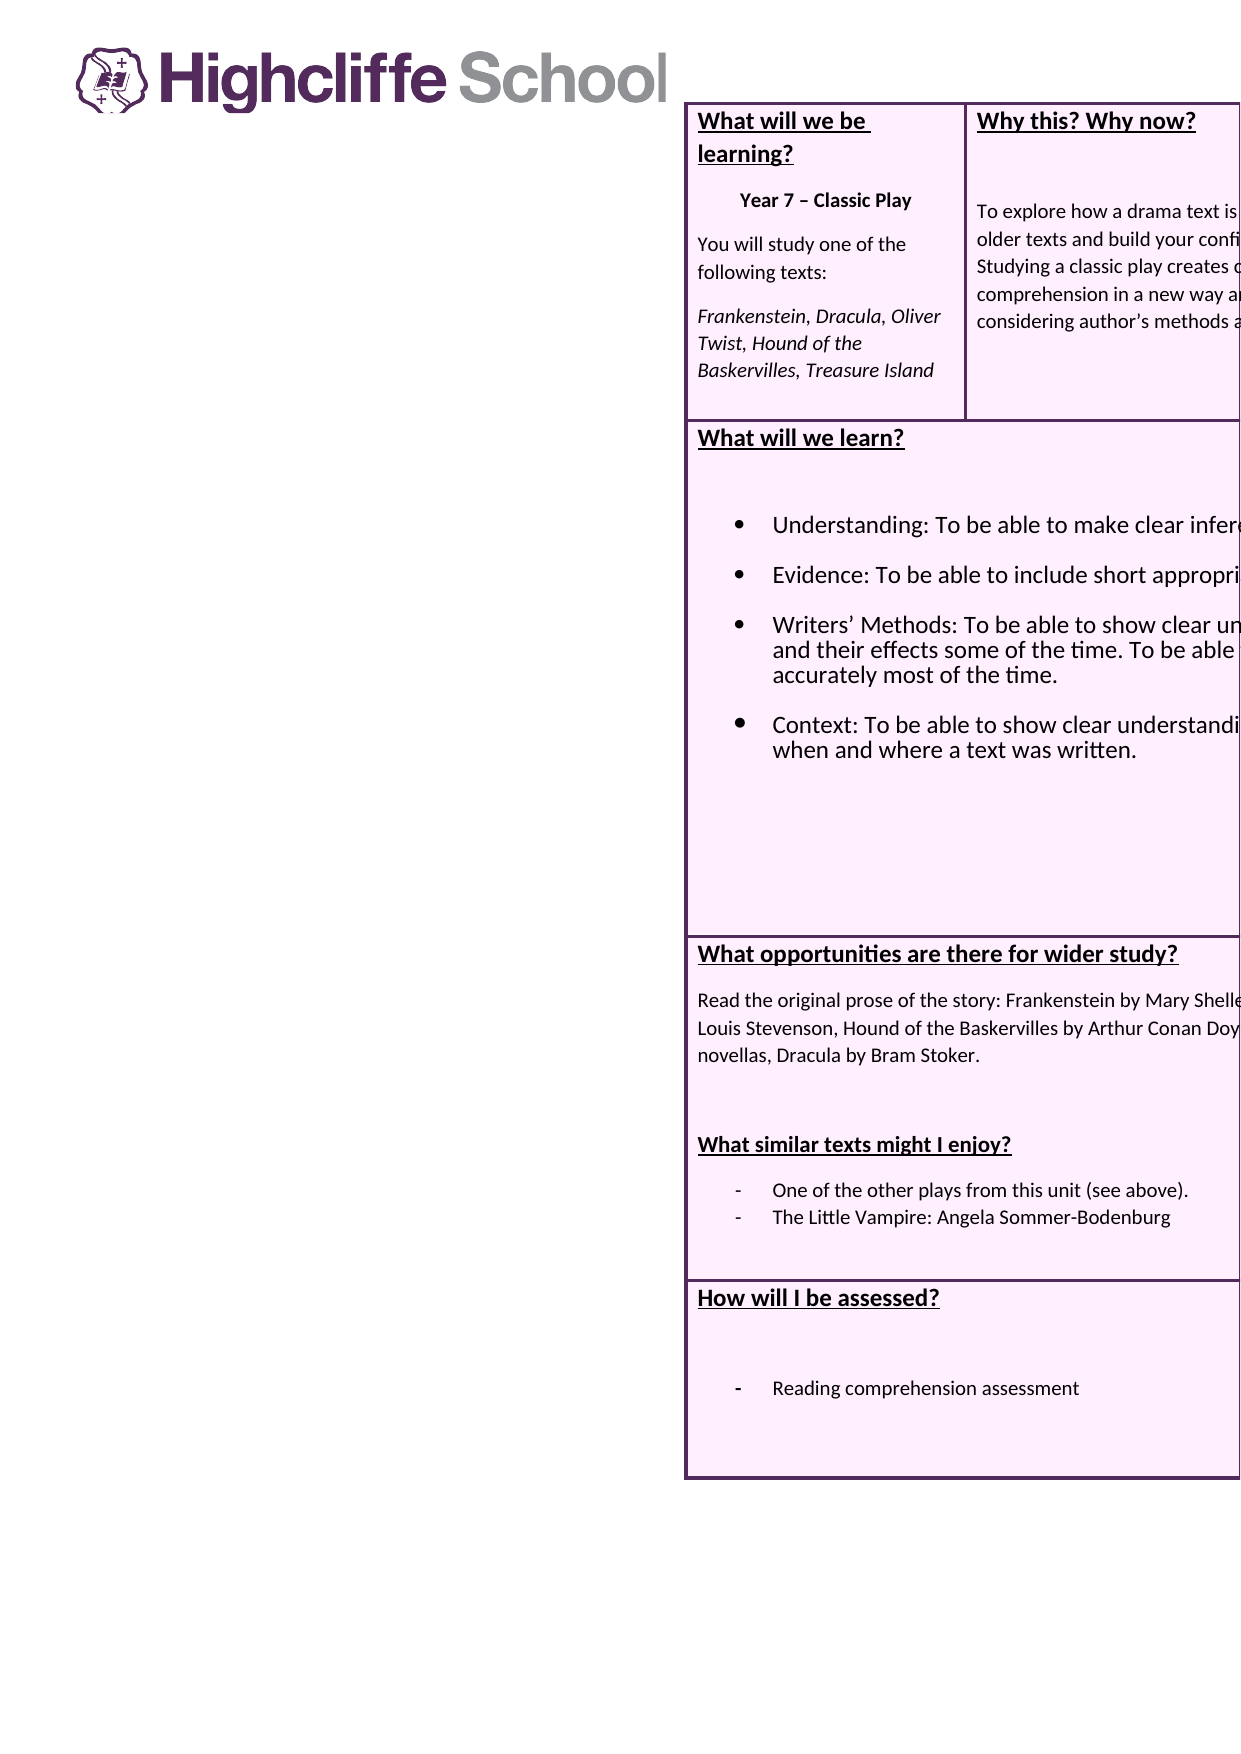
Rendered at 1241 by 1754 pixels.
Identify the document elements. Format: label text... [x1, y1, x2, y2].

table_cell What opportunities are there for wider study? Read the original prose of the story: Frankenstein by Mary Shelley, Treasure Island by Robert Louis Stevenson, Hound of the Baskervilles by Arthur Conan Doyle, Other Sherlock Holmes novellas, Dracula by Bram Stoker. What similar texts might I enjoy? One of the other plays from this unit (see above). The Little Vampire: Angela Sommer-Bodenburg [688, 938, 1239, 1279]
table_header What will we be learning? Year 7 – Classic Play You will study one of the following texts: Frankenstein, Dracula, Oliver Twist, Hound of the Baskervilles, Treasure Island [688, 105, 964, 419]
table_header Why this? Why now? To explore how a drama text is created; to forge enjoyment of older texts and build your confidence in approaching plays. Studying a classic play creates challenge by approaching comprehension in a new way and allows you an introduction to considering author’s methods and features of genre. [967, 105, 1239, 419]
table_cell How will I be assessed? Reading comprehension assessment [688, 1282, 1239, 1476]
picture [75, 47, 665, 113]
table_cell What will we learn? Understanding: To be able to make clear inferences about the text (s). Evidence: To be able to include short appropriate quotations. Writers’ Methods: To be able to show clear understanding of methods and their effects some of the time. To be able to use terminology accurately most of the time. Context: To be able to show clear understanding of the relevance of when and where a text was written. [688, 422, 1239, 934]
